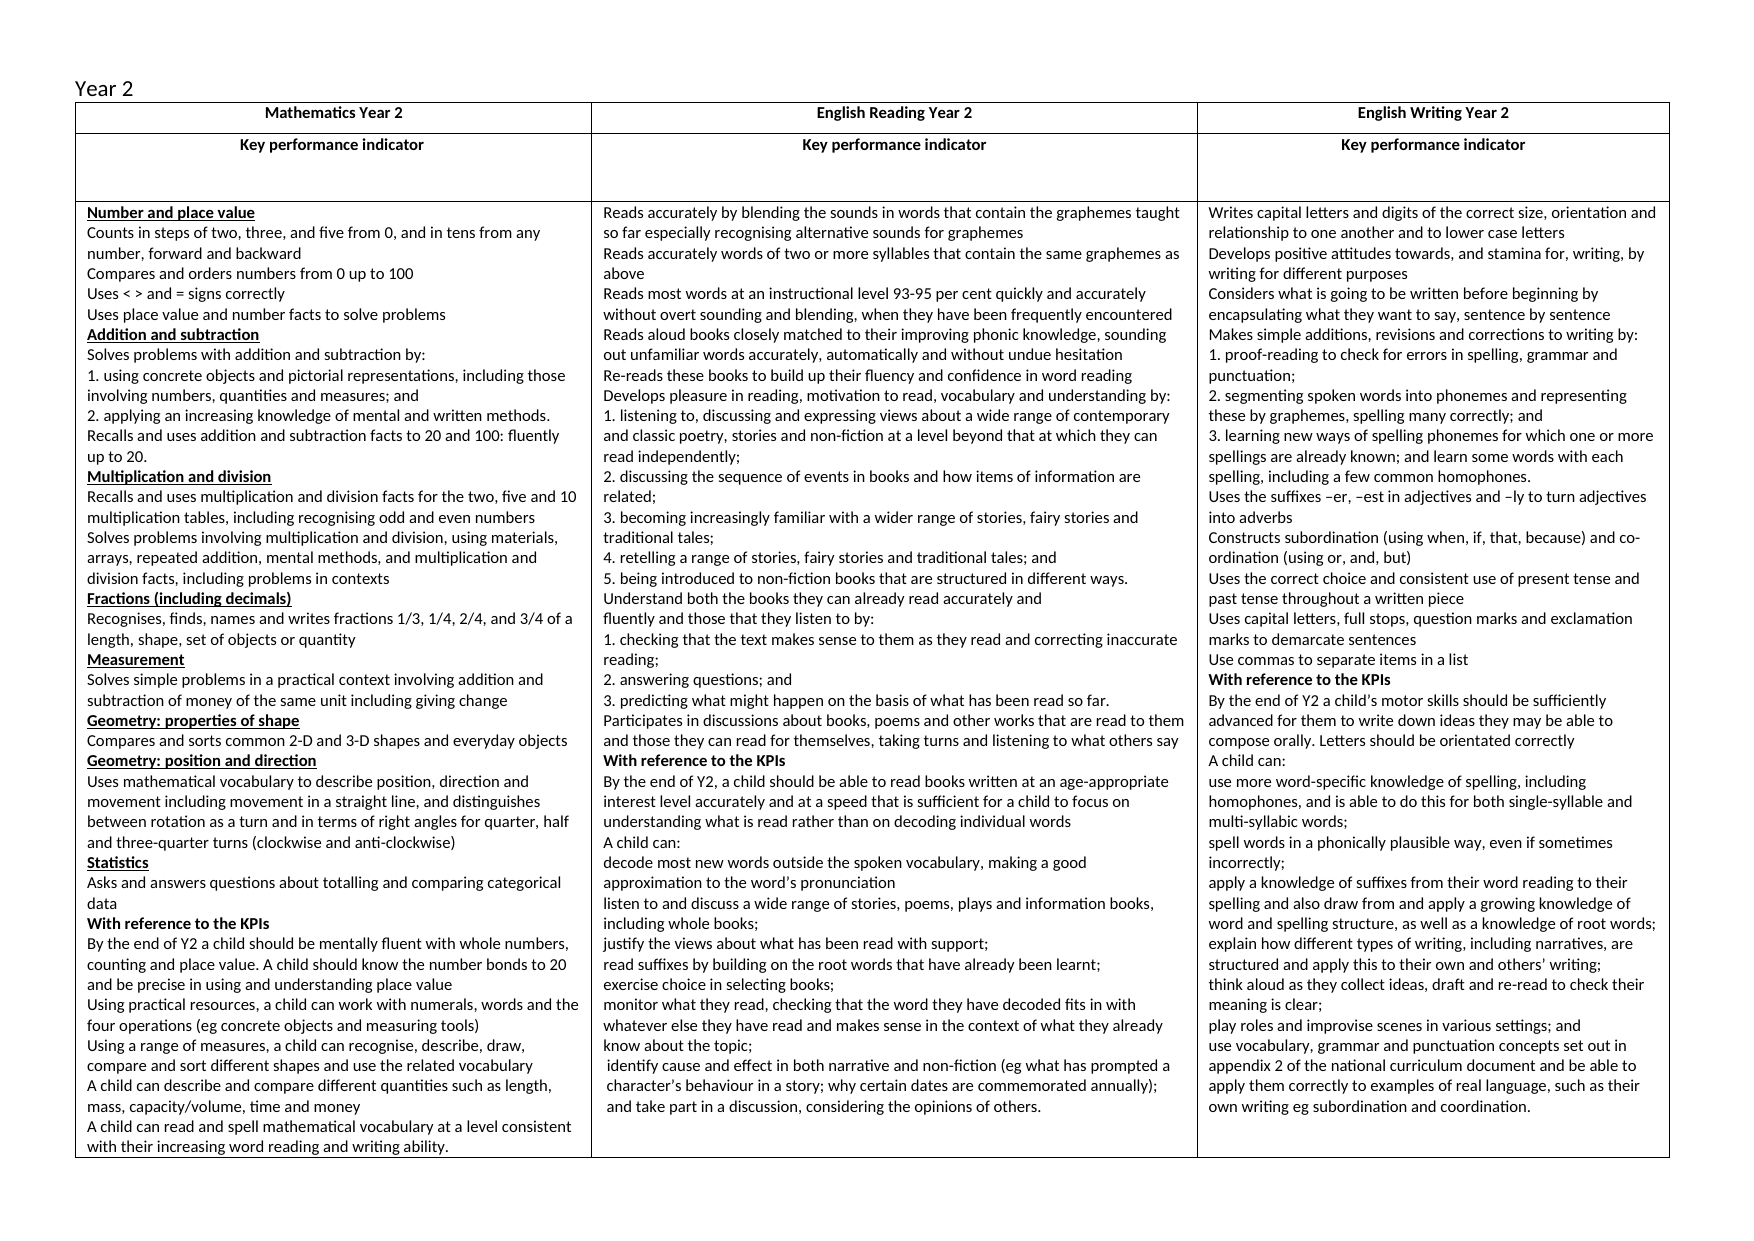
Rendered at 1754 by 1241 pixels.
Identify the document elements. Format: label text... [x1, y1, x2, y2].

table_header Mathematics Year 2 [76, 103, 591, 133]
table_cell Key performance indicator [1198, 134, 1669, 201]
table_header English Writing Year 2 [1198, 103, 1669, 133]
table_cell Number and place value Counts in steps of two, three, and five from 0, and in tens from any number, forward and backward Compares and orders numbers from 0 up to 100 Uses < > and = signs correctly Uses place value and number facts to solve problems Addition and subtraction Solves problems with addition and subtraction by: 1. using concrete objects and pictorial representations, including those involving numbers, quantities and measures; and 2. applying an increasing knowledge of mental and written methods. Recalls and uses addition and subtraction facts to 20 and 100: fluently up to 20. Multiplication and division Recalls and uses multiplication and division facts for the two, five and 10 multiplication tables, including recognising odd and even numbers Solves problems involving multiplication and division, using materials, arrays, repeated addition, mental methods, and multiplication and division facts, including problems in contexts Fractions (including decimals) Recognises, finds, names and writes fractions 1/3, 1/4, 2/4, and 3/4 of a length, shape, set of objects or quantity Measurement Solves simple problems in a practical context involving addition and subtraction of money of the same unit including giving change Geometry: properties of shape Compares and sorts common 2-D and 3-D shapes and everyday objects Geometry: position and direction Uses mathematical vocabulary to describe position, direction and movement including movement in a straight line, and distinguishes between rotation as a turn and in terms of right angles for quarter, half and three-quarter turns (clockwise and anti-clockwise) Statistics Asks and answers questions about totalling and comparing categorical data With reference to the KPIs By the end of Y2 a child should be mentally fluent with whole numbers, counting and place value. A child should know the number bonds to 20 and be precise in using and understanding place value Using practical resources, a child can work with numerals, words and the four operations (eg concrete objects and measuring tools) Using a range of measures, a child can recognise, describe, draw, compare and sort different shapes and use the related vocabulary A child can describe and compare different quantities such as length, mass, capacity/volume, time and money A child can read and spell mathematical vocabulary at a level consistent with their increasing word reading and writing ability. [76, 202, 591, 1157]
table_cell Key performance indicator [592, 134, 1197, 201]
table_header English Reading Year 2 [592, 103, 1197, 133]
table_cell Reads accurately by blending the sounds in words that contain the graphemes taught so far especially recognising alternative sounds for graphemes Reads accurately words of two or more syllables that contain the same graphemes as above Reads most words at an instructional level 93-95 per cent quickly and accurately without overt sounding and blending, when they have been frequently encountered Reads aloud books closely matched to their improving phonic knowledge, sounding out unfamiliar words accurately, automatically and without undue hesitation Re-reads these books to build up their fluency and confidence in word reading Develops pleasure in reading, motivation to read, vocabulary and understanding by: 1. listening to, discussing and expressing views about a wide range of contemporary and classic poetry, stories and non-fiction at a level beyond that at which they can read independently; 2. discussing the sequence of events in books and how items of information are related; 3. becoming increasingly familiar with a wider range of stories, fairy stories and traditional tales; 4. retelling a range of stories, fairy stories and traditional tales; and 5. being introduced to non-fiction books that are structured in different ways. Understand both the books they can already read accurately and fluently and those that they listen to by: 1. checking that the text makes sense to them as they read and correcting inaccurate reading; 2. answering questions; and 3. predicting what might happen on the basis of what has been read so far. Participates in discussions about books, poems and other works that are read to them and those they can read for themselves, taking turns and listening to what others say With reference to the KPIs By the end of Y2, a child should be able to read books written at an age-appropriate interest level accurately and at a speed that is sufficient for a child to focus on understanding what is read rather than on decoding individual words A child can: decode most new words outside the spoken vocabulary, making a good approximation to the word’s pronunciation listen to and discuss a wide range of stories, poems, plays and information books, including whole books; justify the views about what has been read with support; read suffixes by building on the root words that have already been learnt; exercise choice in selecting books; monitor what they read, checking that the word they have decoded fits in with whatever else they have read and makes sense in the context of what they already know about the topic; [592, 202, 1197, 1157]
table_cell [76, 134, 591, 201]
table_cell Writes capital letters and digits of the correct size, orientation and relationship to one another and to lower case letters Develops positive attitudes towards, and stamina for, writing, by writing for different purposes Considers what is going to be written before beginning by encapsulating what they want to say, sentence by sentence Makes simple additions, revisions and corrections to writing by: 1. proof-reading to check for errors in spelling, grammar and punctuation; 2. segmenting spoken words into phonemes and representing these by graphemes, spelling many correctly; and 3. learning new ways of spelling phonemes for which one or more spellings are already known; and learn some words with each spelling, including a few common homophones. Uses the suffixes –er, –est in adjectives and –ly to turn adjectives into adverbs Constructs subordination (using when, if, that, because) and co-ordination (using or, and, but) Uses the correct choice and consistent use of present tense and past tense throughout a written piece Uses capital letters, full stops, question marks and exclamation marks to demarcate sentences Use commas to separate items in a list With reference to the KPIs By the end of Y2 a child’s motor skills should be sufficiently advanced for them to write down ideas they may be able to compose orally. Letters should be orientated correctly A child can: use more word-specific knowledge of spelling, including homophones, and is able to do this for both single-syllable and multi-syllabic words; spell words in a phonically plausible way, even if sometimes incorrectly; apply a knowledge of suffixes from their word reading to their spelling and also draw from and apply a growing knowledge of word and spelling structure, as well as a knowledge of root words; explain how different types of writing, including narratives, are structured and apply this to their own and others’ writing; think aloud as they collect ideas, draft and re-read to check their meaning is clear; play roles and improvise scenes in various settings; and use vocabulary, grammar and punctuation concepts set out in appendix 2 of the national curriculum document and be able to apply them correctly to examples of real language, such as their own writing eg subordination and coordination. [1198, 202, 1669, 1157]
